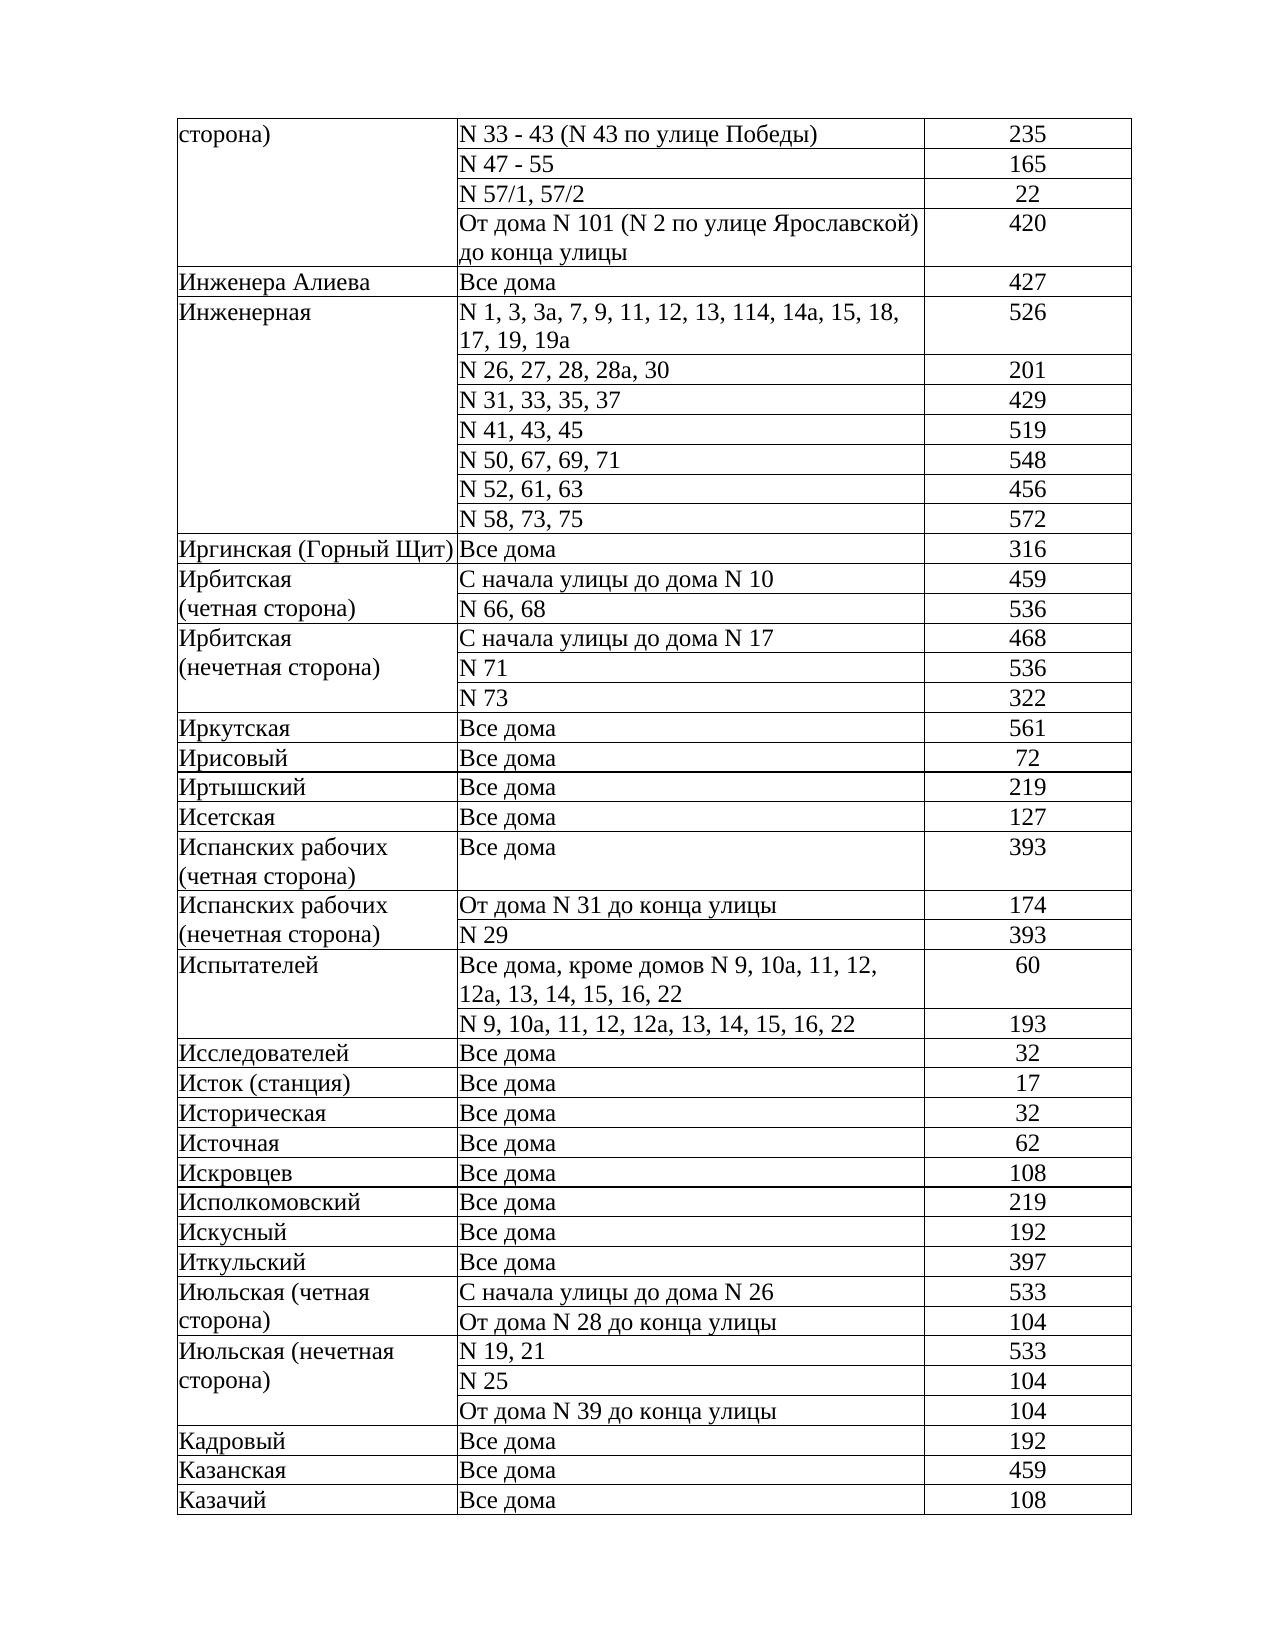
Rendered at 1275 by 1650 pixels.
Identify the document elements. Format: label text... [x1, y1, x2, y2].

table_cell Все дома [458, 1158, 924, 1186]
table_cell 427 [925, 267, 1131, 296]
table_cell 316 [925, 534, 1131, 563]
table_cell N 58, 73, 75 [458, 504, 924, 533]
table_cell Все дома [458, 713, 924, 742]
table_cell Все дома [458, 1426, 924, 1454]
table_cell 174 [925, 891, 1131, 919]
table_cell N 66, 68 [458, 594, 924, 622]
table_cell Июльская (нечетная сторона) [178, 1336, 457, 1425]
table_cell 192 [925, 1217, 1131, 1246]
table_cell Все дома [458, 1039, 924, 1067]
table_cell Все дома [458, 1128, 924, 1157]
table_cell 235 [925, 119, 1131, 148]
table_cell N 31, 33, 35, 37 [458, 385, 924, 414]
table_cell 322 [925, 683, 1131, 712]
table_cell 104 [925, 1307, 1131, 1335]
table_cell Исетская [178, 802, 457, 831]
table_cell Иткульский [178, 1247, 457, 1276]
table_cell Все дома [458, 1098, 924, 1127]
table_cell Все дома [458, 1068, 924, 1097]
table_cell Все дома [458, 802, 924, 831]
table_cell Историческая [178, 1098, 457, 1127]
table_cell 393 [925, 832, 1131, 889]
table_cell Казачий [178, 1485, 457, 1514]
table_cell Все дома [458, 267, 924, 296]
table_cell 201 [925, 355, 1131, 384]
table_cell 468 [925, 624, 1131, 652]
table_cell 22 [925, 179, 1131, 207]
table_cell Искусный [178, 1217, 457, 1246]
table_cell 533 [925, 1277, 1131, 1306]
table_cell 60 [925, 950, 1131, 1008]
table_cell 192 [925, 1426, 1131, 1454]
table_cell Исполкомовский [178, 1188, 457, 1216]
table_cell Все дома [458, 743, 924, 771]
table_cell Искровцев [178, 1158, 457, 1186]
table_cell 561 [925, 713, 1131, 742]
table_cell От дома N 28 до конца улицы [458, 1307, 924, 1335]
table_cell Июльская (четная сторона) [178, 1277, 457, 1335]
table_cell 32 [925, 1098, 1131, 1127]
table_cell N 33 - 43 (N 43 по улице Победы) [458, 119, 924, 148]
table_cell С начала улицы до дома N 17 [458, 624, 924, 652]
table_cell Инженерная [178, 297, 457, 533]
table_cell N 41, 43, 45 [458, 415, 924, 444]
table_cell 526 [925, 297, 1131, 354]
table_cell 32 [925, 1039, 1131, 1067]
table_cell N 26, 27, 28, 28а, 30 [458, 355, 924, 384]
table_cell 165 [925, 149, 1131, 178]
table_cell 393 [925, 920, 1131, 949]
table_cell Все дома [458, 1485, 924, 1514]
table_cell 536 [925, 653, 1131, 682]
table_cell Испанских рабочих (нечетная сторона) [178, 891, 457, 949]
table_cell N 52, 61, 63 [458, 475, 924, 503]
table_cell N 29 [458, 920, 924, 949]
table_cell 420 [925, 209, 1131, 266]
table_cell N 1, 3, 3а, 7, 9, 11, 12, 13, 114, 14а, 15, 18, 17, 19, 19а [458, 297, 924, 354]
table_cell Все дома [458, 1188, 924, 1216]
table_cell N 19, 21 [458, 1336, 924, 1365]
table_cell Иркутская [178, 713, 457, 742]
table_cell От дома N 39 до конца улицы [458, 1396, 924, 1425]
table_cell 536 [925, 594, 1131, 622]
table_cell Кадровый [178, 1426, 457, 1454]
table_cell Исток (станция) [178, 1068, 457, 1097]
table_cell N 71 [458, 653, 924, 682]
table_cell 397 [925, 1247, 1131, 1276]
table_cell Все дома [458, 1217, 924, 1246]
table_cell 572 [925, 504, 1131, 533]
table_cell 62 [925, 1128, 1131, 1157]
table_cell Все дома [458, 1247, 924, 1276]
table_cell 548 [925, 445, 1131, 473]
table_cell 459 [925, 1456, 1131, 1484]
table_cell N 25 [458, 1366, 924, 1395]
table_cell 456 [925, 475, 1131, 503]
table_cell 72 [925, 743, 1131, 771]
table_cell Иргинская (Горный Щит) [178, 534, 457, 563]
table_cell 104 [925, 1366, 1131, 1395]
table_cell От дома N 31 до конца улицы [458, 891, 924, 919]
table_cell 429 [925, 385, 1131, 414]
table_cell 127 [925, 802, 1131, 831]
table_cell Казанская [178, 1456, 457, 1484]
table_cell Инженера Алиева [178, 267, 457, 296]
table_cell 108 [925, 1485, 1131, 1514]
table_cell 108 [925, 1158, 1131, 1186]
table_cell Все дома [458, 534, 924, 563]
table_cell Все дома [458, 1456, 924, 1484]
table_cell N 73 [458, 683, 924, 712]
table_cell 459 [925, 564, 1131, 593]
table_cell 17 [925, 1068, 1131, 1097]
table_cell Ирбитская (нечетная сторона) [178, 624, 457, 712]
table_cell С начала улицы до дома N 10 [458, 564, 924, 593]
table_cell С начала улицы до дома N 26 [458, 1277, 924, 1306]
table_cell Исследователей [178, 1039, 457, 1067]
table_cell 219 [925, 1188, 1131, 1216]
table_cell N 47 - 55 [458, 149, 924, 178]
table_cell Все дома, кроме домов N 9, 10а, 11, 12, 12а, 13, 14, 15, 16, 22 [458, 950, 924, 1008]
table_cell Ирисовый [178, 743, 457, 771]
table_cell N 9, 10а, 11, 12, 12а, 13, 14, 15, 16, 22 [458, 1009, 924, 1037]
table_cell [178, 119, 457, 266]
table_cell Иртышский [178, 773, 457, 801]
table_cell N 50, 67, 69, 71 [458, 445, 924, 473]
table_cell 104 [925, 1396, 1131, 1425]
table_cell От дома N 101 (N 2 по улице Ярославской) до конца улицы [458, 209, 924, 266]
table_cell 193 [925, 1009, 1131, 1037]
table_cell Испытателей [178, 950, 457, 1037]
table_cell 219 [925, 773, 1131, 801]
table_cell Испанских рабочих (четная сторона) [178, 832, 457, 889]
table_cell Источная [178, 1128, 457, 1157]
table_cell 533 [925, 1336, 1131, 1365]
table_cell N 57/1, 57/2 [458, 179, 924, 207]
table_cell Все дома [458, 773, 924, 801]
table_cell 519 [925, 415, 1131, 444]
table_cell Все дома [458, 832, 924, 889]
table_cell Ирбитская (четная сторона) [178, 564, 457, 622]
